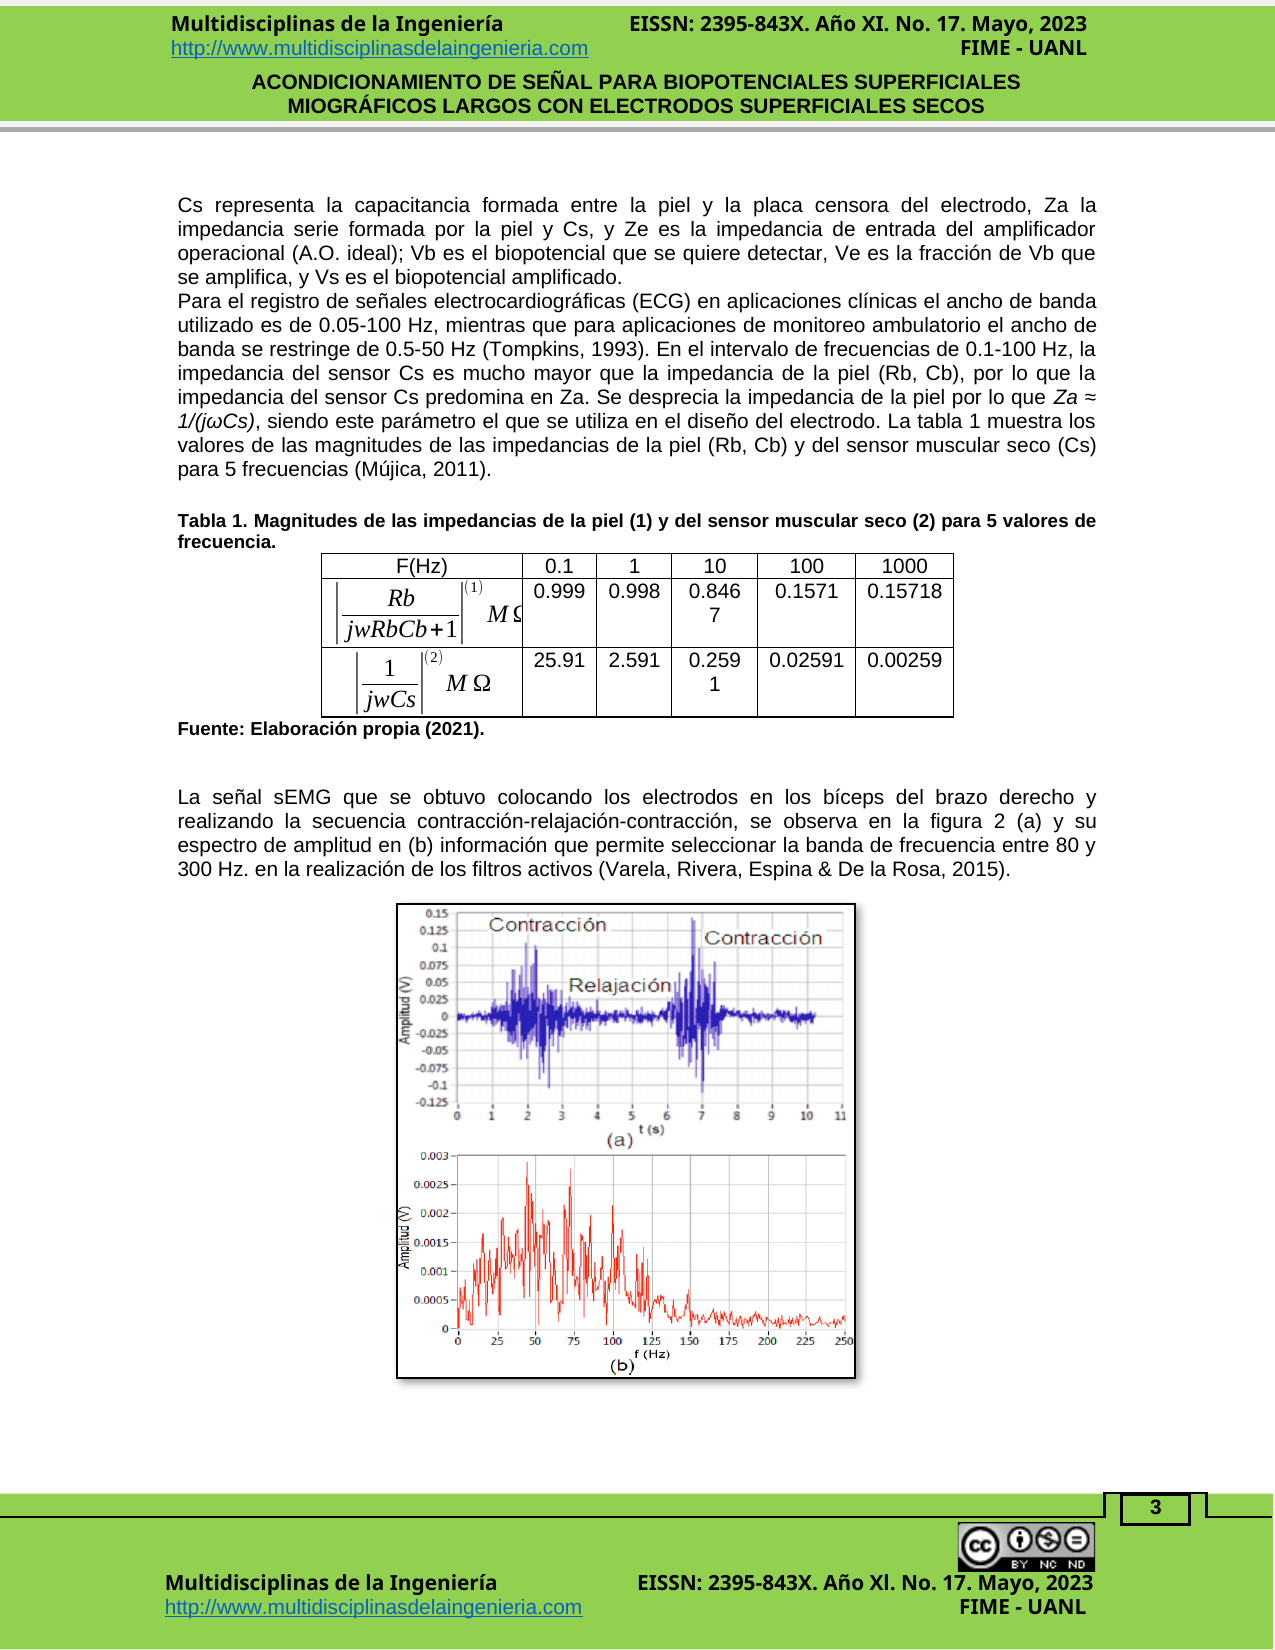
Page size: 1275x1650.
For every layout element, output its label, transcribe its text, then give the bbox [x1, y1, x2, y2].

picture [398, 905, 854, 1377]
text La señal sEMG que se obtuvo colocando los electrodos en los bíceps del brazo derecho y realizando la secuencia contracción-relajación-contracción, se observa en la figura 2 (a) y su espectro de amplitud en (b) información que permite seleccionar la banda de frecuencia entre 80 y 300 Hz. en la realización de los filtros activos (Varela, Rivera, Espina & De la Rosa, 2015). [177, 784, 1098, 880]
table_cell 0.2591 [672, 648, 757, 716]
table_cell 2.591 [597, 648, 671, 716]
table_cell 0.998 [597, 579, 671, 647]
table_cell [322, 648, 522, 716]
table_header 1000 [856, 554, 953, 577]
table_cell 0.999 [523, 579, 596, 647]
table_cell 25.91 [523, 648, 596, 716]
table_cell 0.8467 [672, 579, 757, 647]
text Tabla 1. Magnitudes de las impedancias de la piel (1) y del sensor muscular seco (2) para 5 valores de frecuencia. [177, 509, 1098, 552]
text Cs representa la capacitancia formada entre la piel y la placa censora del electrodo, Za la impedancia serie formada por la piel y Cs, y Ze es la impedancia de entrada del amplificador operacional (A.O. ideal); Vb es el biopotencial que se quiere detectar, Ve es la fracción de Vb que se amplifica, y Vs es el biopotencial amplificado. [177, 193, 1098, 289]
table_header F(Hz) [322, 554, 522, 577]
table_cell 0.15718 [856, 579, 953, 647]
table_header 10 [672, 554, 757, 577]
table_cell 0.02591 [758, 648, 855, 716]
picture [957, 1522, 1096, 1572]
table_header 1 [597, 554, 671, 577]
table_header 0.1 [523, 554, 596, 577]
table_header 100 [758, 554, 855, 577]
text Para el registro de señales electrocardiográficas (ECG) en aplicaciones clínicas el ancho de banda utilizado es de 0.05-100 Hz, mientras que para aplicaciones de monitoreo ambulatorio el ancho de banda se restringe de 0.5-50 Hz (Tompkins, 1993). En el intervalo de frecuencias de 0.1-100 Hz, la impedancia del sensor Cs es mucho mayor que la impedancia de la piel (Rb, Cb), por lo que la impedancia del sensor Cs predomina en Za. Se desprecia la impedancia de la piel por lo que Za ≈ 1/(jωCs), siendo este parámetro el que se utiliza en el diseño del electrodo. La tabla 1 muestra los valores de las magnitudes de las impedancias de la piel (Rb, Cb) y del sensor muscular seco (Cs) para 5 frecuencias (Mújica, 2011). [177, 289, 1098, 481]
text Fuente: Elaboración propia (2021). [177, 717, 1098, 739]
table_cell 0.00259 [856, 648, 953, 716]
table_cell [322, 579, 522, 647]
table_cell 0.1571 [758, 579, 855, 647]
